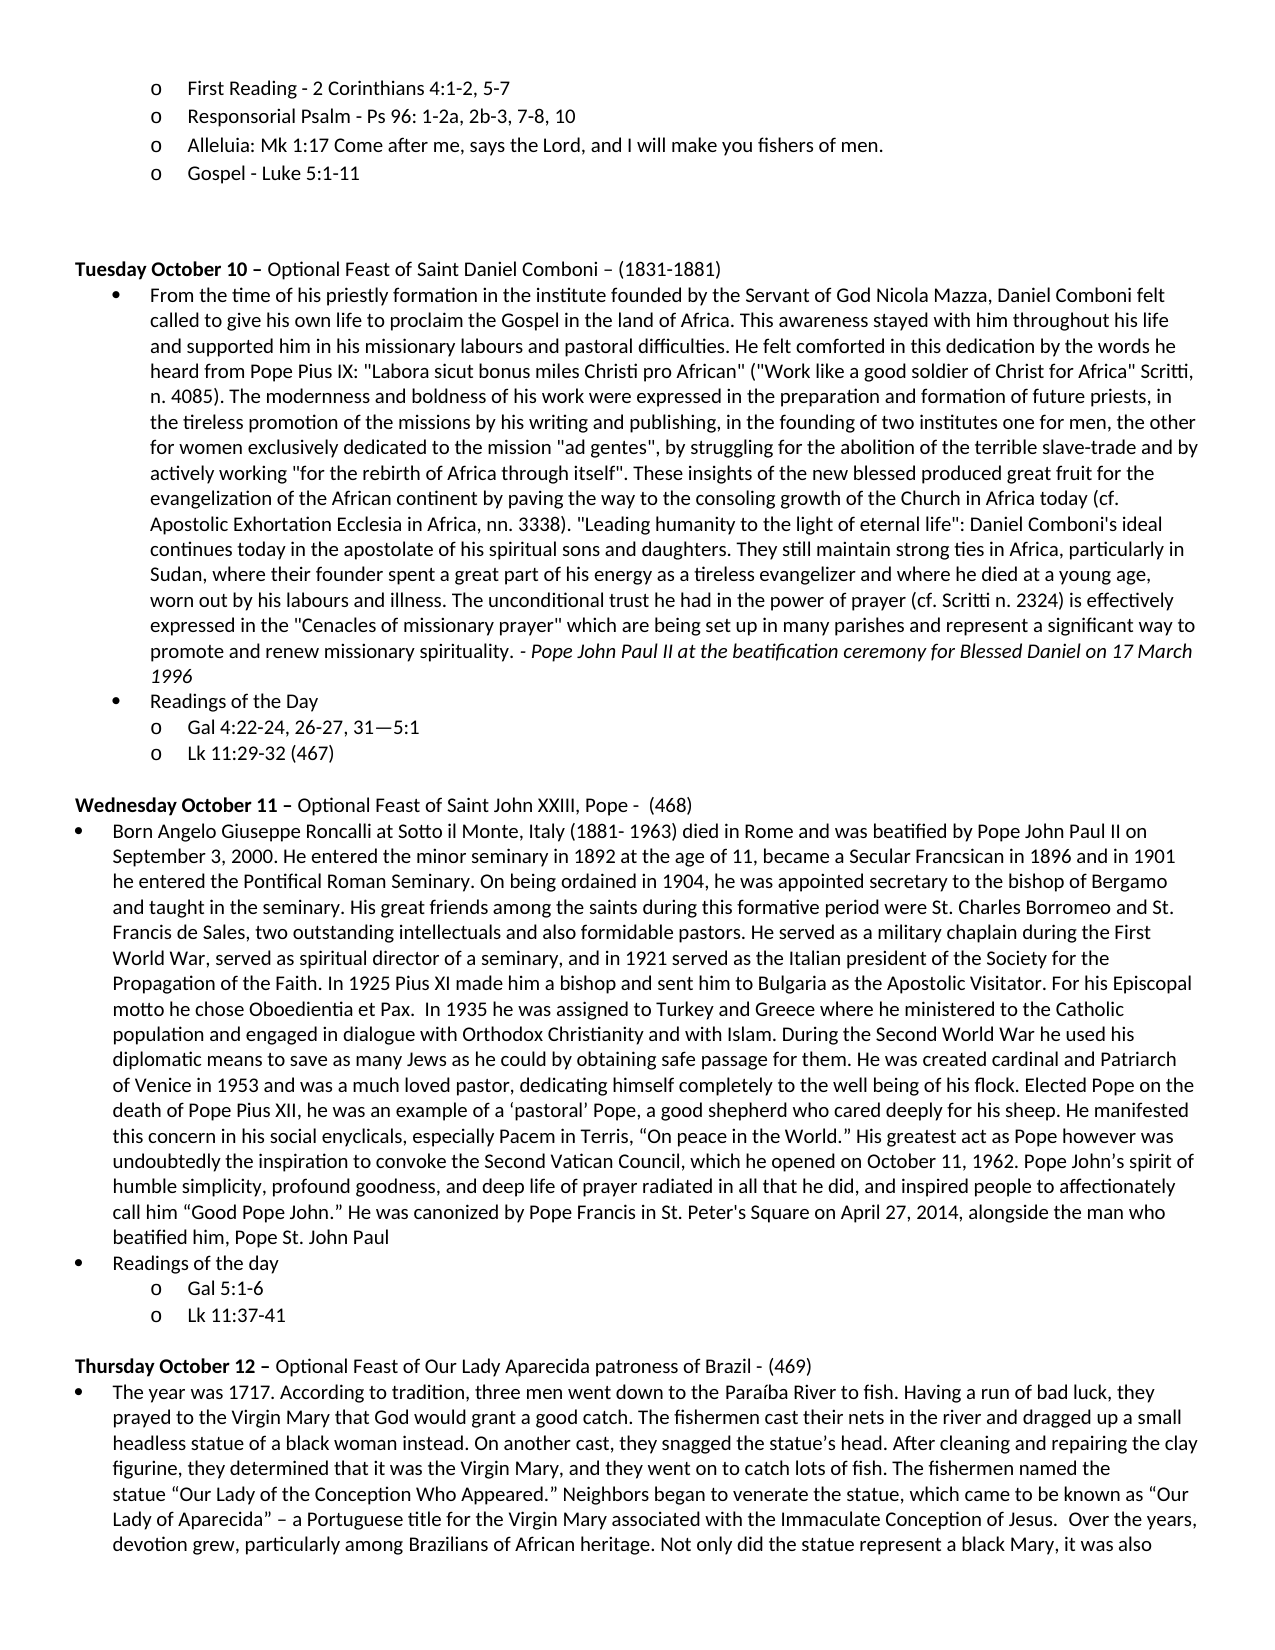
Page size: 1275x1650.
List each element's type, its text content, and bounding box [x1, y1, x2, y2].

list Alleluia: Mk 1:17 Come after me, says the Lord, and I will make you fishers of men. [150, 132, 1200, 158]
text Tuesday October 10 – Optional Feast of Saint Daniel Comboni – (1831-1881) [75, 257, 1200, 282]
list Gal 5:1-6 [150, 1275, 1200, 1302]
list Responsorial Psalm - Ps 96: 1-2a, 2b-3, 7-8, 10 [150, 103, 1200, 130]
list Readings of the day [75, 1250, 1200, 1275]
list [75, 1379, 1200, 1557]
text Wednesday October 11 – Optional Feast of Saint John XXIII, Pope - (468) [75, 792, 1200, 818]
list From the time of his priestly formation in the institute founded by the Servant of God Nicola Mazza, Daniel Comboni felt called to give his own life to proclaim the Gospel in the land of Africa. This awareness stayed with him throughout his life and supported him in his missionary labours and pastoral difficulties. He felt comforted in this dedication by the words he heard from Pope Pius IX: "Labora sicut bonus miles Christi pro African" ("Work like a good soldier of Christ for Africa" Scritti, n. 4085). The modernness and boldness of his work were expressed in the preparation and formation of future priests, in the tireless promotion of the missions by his writing and publishing, in the founding of two institutes one for men, the other for women exclusively dedicated to the mission "ad gentes", by struggling for the abolition of the terrible slave-trade and by actively working "for the rebirth of Africa through itself". These insights of the new blessed produced great fruit for the evangelization of the African continent by paving the way to the consoling growth of the Church in Africa today (cf. Apostolic Exhortation Ecclesia in Africa, nn. 3338). "Leading humanity to the light of eternal life": Daniel Comboni's ideal continues today in the apostolate of his spiritual sons and daughters. They still maintain strong ties in Africa, particularly in Sudan, where their founder spent a great part of his energy as a tireless evangelizer and where he died at a young age, worn out by his labours and illness. The unconditional trust he had in the power of prayer (cf. Scritti n. 2324) is effectively expressed in the "Cenacles of missionary prayer" which are being set up in many parishes and represent a significant way to promote and renew missionary spirituality. - Pope John Paul II at the beatification ceremony for Blessed Daniel on 17 March 1996 [112, 282, 1200, 689]
text Thursday October 12 – Optional Feast of Our Lady Aparecida patroness of Brazil - (469) [768, 1354, 1200, 1379]
list Born Angelo Giuseppe Roncalli at Sotto il Monte, Italy (1881- 1963) died in Rome and was beatified by Pope John Paul II on September 3, 2000. He entered the minor seminary in 1892 at the age of 11, became a Secular Francsican in 1896 and in 1901 he entered the Pontifical Roman Seminary. On being ordained in 1904, he was appointed secretary to the bishop of Bergamo and taught in the seminary. His great friends among the saints during this formative period were St. Charles Borromeo and St. Francis de Sales, two outstanding intellectuals and also formidable pastors. He served as a military chaplain during the First World War, served as spiritual director of a seminary, and in 1921 served as the Italian president of the Society for the Propagation of the Faith. In 1925 Pius XI made him a bishop and sent him to Bulgaria as the Apostolic Visitator. For his Episcopal motto he chose Oboedientia et Pax. In 1935 he was assigned to Turkey and Greece where he ministered to the Catholic population and engaged in dialogue with Orthodox Christianity and with Islam. During the Second World War he used his diplomatic means to save as many Jews as he could by obtaining safe passage for them. He was created cardinal and Patriarch of Venice in 1953 and was a much loved pastor, dedicating himself completely to the well being of his flock. Elected Pope on the death of Pope Pius XII, he was an example of a ‘pastoral’ Pope, a good shepherd who cared deeply for his sheep. He manifested this concern in his social enyclicals, especially Pacem in Terris, “On peace in the World.” His greatest act as Pope however was undoubtedly the inspiration to convoke the Second Vatican Council, which he opened on October 11, 1962. Pope John’s spirit of humble simplicity, profound goodness, and deep life of prayer radiated in all that he did, and inspired people to affectionately call him “Good Pope John.” He was canonized by Pope Francis in St. Peter's Square on April 27, 2014, alongside the man who beatified him, Pope St. John Paul [75, 818, 1200, 1250]
list Gal 4:22-24, 26-27, 31—5:1 [150, 714, 1200, 741]
list First Reading - 2 Corinthians 4:1-2, 5-7 [150, 75, 1200, 101]
list Lk 11:29-32 (467) [150, 741, 1200, 767]
list Gospel - Luke 5:1-11 [150, 161, 1200, 187]
list Lk 11:37-41 [150, 1302, 1200, 1328]
list Readings of the Day [112, 689, 1200, 714]
